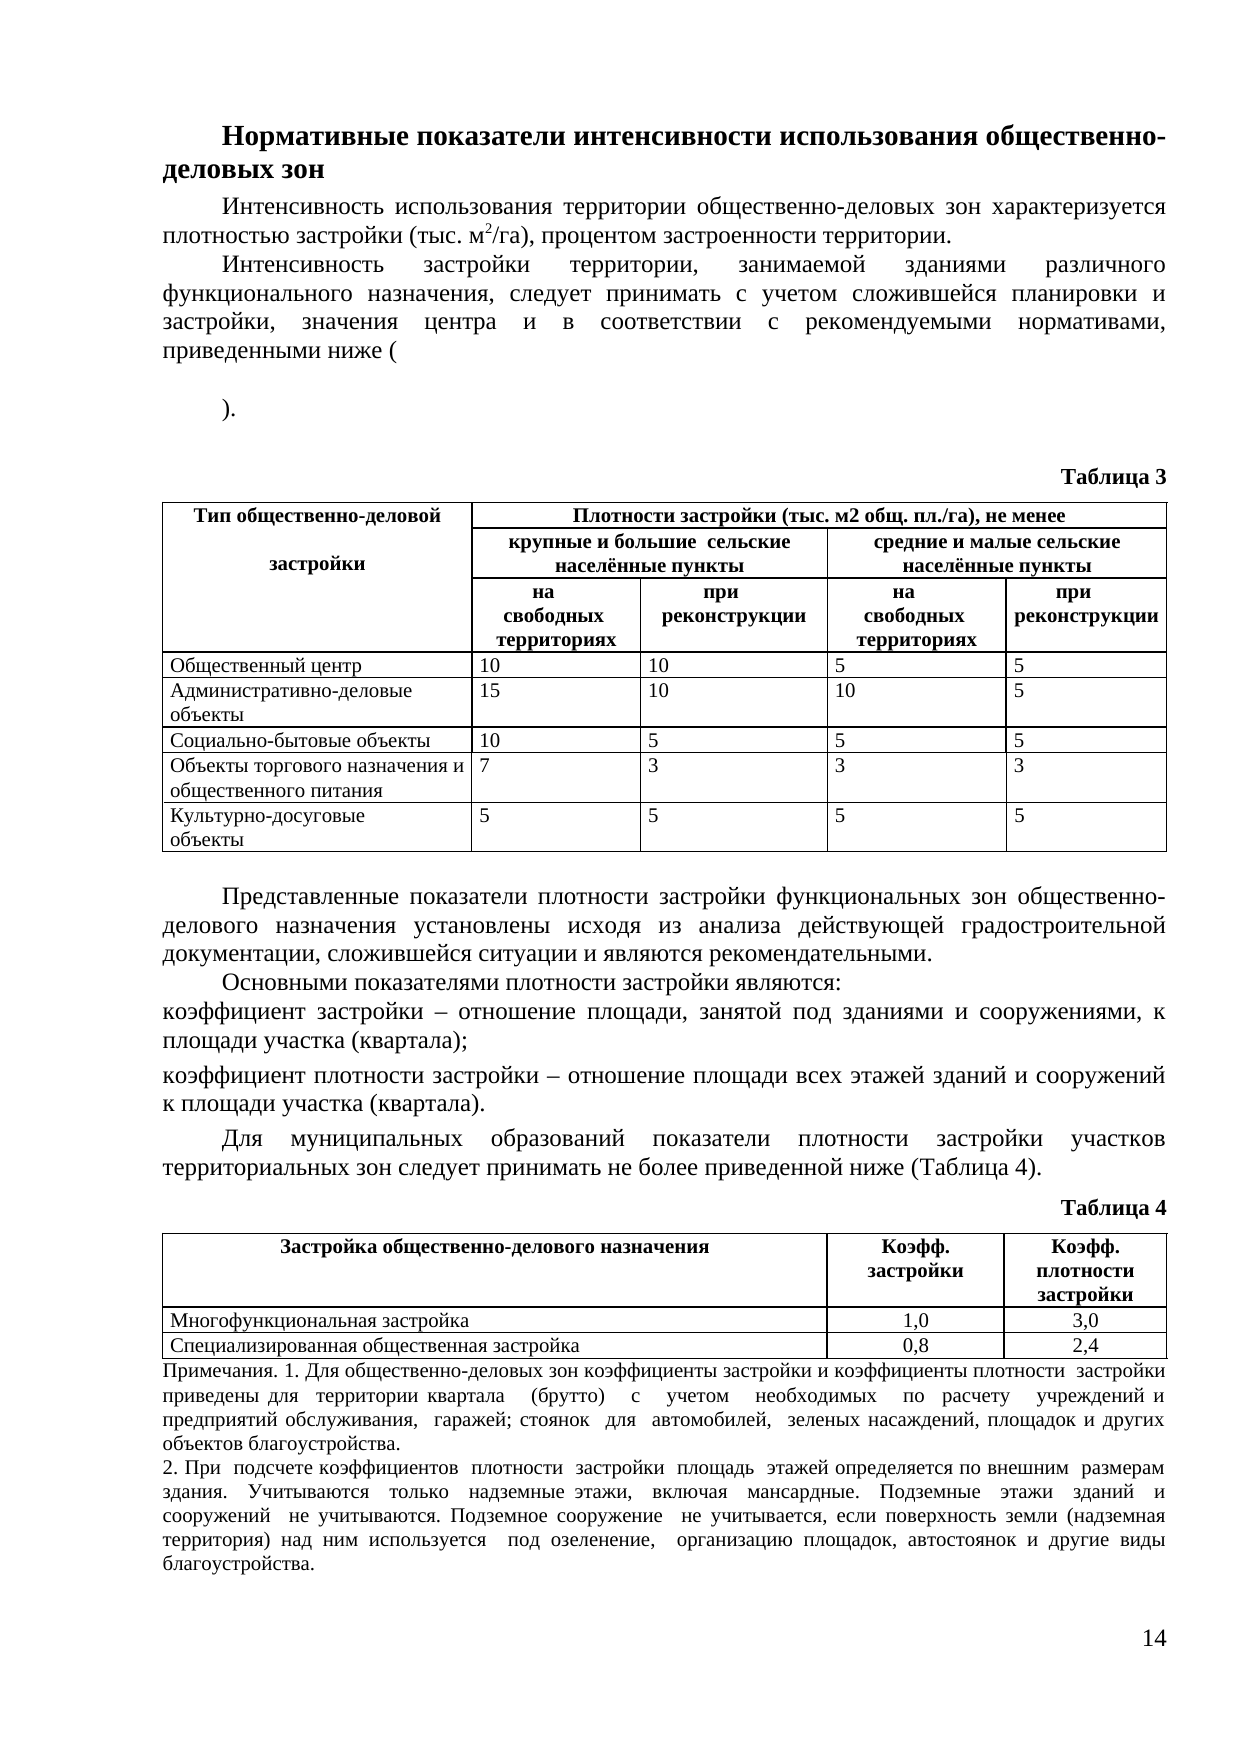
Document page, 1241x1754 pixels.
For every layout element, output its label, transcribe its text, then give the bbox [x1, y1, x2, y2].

text коэффициент застройки – отношение площади, занятой под зданиями и сооружениями, к площади участка (квартала); [162, 996, 1167, 1053]
table_header Застройка общественно-делового назначения [163, 1234, 826, 1306]
text Основными показателями плотности застройки являются: [162, 967, 1167, 996]
text Представленные показатели плотности застройки функциональных зон общественно-делового назначения установлены исходя из анализа действующей градостроительной документации, сложившейся ситуации и являются рекомендательными. [162, 881, 1167, 967]
text Таблица 4 [162, 1193, 1167, 1220]
table_cell 3 [641, 753, 827, 802]
table_cell 0,8 [828, 1333, 1003, 1357]
table_cell 5 [828, 803, 1006, 851]
table_cell при реконструкции [641, 579, 827, 651]
table_cell 10 [473, 653, 640, 677]
table_cell 15 [473, 678, 640, 726]
text ). [162, 393, 1167, 421]
table_cell 10 [828, 678, 1005, 726]
list Нормативные показатели интенсивности использования общественно-деловых зон [162, 118, 1167, 185]
table_header Плотности застройки (тыс. м2 общ. пл./га), не менее [473, 503, 1166, 527]
table_cell при реконструкции [1007, 579, 1166, 651]
table_cell Специализированная общественная застройка [163, 1333, 826, 1357]
table_header Коэфф. плотности застройки [1005, 1234, 1166, 1306]
text коэффициент плотности застройки – отношение площади всех этажей зданий и сооружений к площади участка (квартала). [162, 1060, 1167, 1117]
table_cell 10 [641, 678, 827, 726]
table_cell 5 [641, 728, 827, 752]
table_cell средние и малые сельские населённые пункты [828, 529, 1166, 577]
text Интенсивность использования территории общественно-деловых зон характеризуется плотностью застройки (тыс. м2/га), процентом застроенности территории. [162, 191, 1167, 249]
table_cell на свободных территориях [473, 579, 640, 651]
table_cell 5 [1007, 653, 1166, 677]
table_cell 1,0 [828, 1308, 1003, 1332]
table_cell 5 [1007, 728, 1166, 752]
table_header Тип общественно-деловой застройки [163, 503, 471, 651]
table_cell 2,4 [1005, 1333, 1166, 1357]
text Примечания. 1. Для общественно-деловых зон коэффициенты застройки и коэффициенты плотности застройки приведены для территории квартала (брутто) с учетом необходимых по расчету учреждений и предприятий обслуживания, гаражей; стоянок для автомобилей, зеленых насаждений, площадок и других объектов благоустройства. [162, 1359, 1167, 1455]
table_cell Общественный центр [163, 653, 471, 677]
table_cell 7 [472, 753, 640, 802]
table_cell 5 [1007, 803, 1166, 851]
table_cell Административно-деловые объекты [163, 678, 471, 726]
table_cell на свободных территориях [828, 579, 1005, 651]
table_cell 3 [828, 753, 1006, 802]
table_cell 3,0 [1005, 1308, 1166, 1332]
table_cell 5 [828, 653, 1005, 677]
text Для муниципальных образований показатели плотности застройки участков территориальных зон следует принимать не более приведенной ниже (Таблица 4). [162, 1123, 1167, 1181]
text Интенсивность застройки территории, занимаемой зданиями различного функционального назначения, следует принимать с учетом сложившейся планировки и застройки, значения центра и в соответствии с рекомендуемыми нормативами, приведенными ниже ( [162, 249, 1167, 364]
table_cell Социально-бытовые объекты [163, 728, 471, 752]
table_cell 10 [473, 728, 640, 752]
table_cell крупные и большие сельские населённые пункты [473, 529, 827, 577]
table_cell 5 [472, 803, 640, 851]
table_cell 3 [1007, 753, 1166, 802]
table_cell 10 [641, 653, 827, 677]
text 2. При подсчете коэффициентов плотности застройки площадь этажей определяется по внешним размерам здания. Учитываются только надземные этажи, включая мансардные. Подземные этажи зданий и сооружений не учитываются. Подземное сооружение не учитывается, если поверхность земли (надземная территория) над ним используется под озеленение, организацию площадок, автостоянок и другие виды благоустройства. [162, 1455, 1167, 1575]
table_cell 5 [641, 803, 827, 851]
table_cell Культурно-досуговые объекты [163, 803, 471, 851]
table_cell Многофункциональная застройка [163, 1308, 826, 1332]
table_cell 5 [1007, 678, 1166, 726]
table_cell 5 [828, 728, 1005, 752]
table_cell Объекты торгового назначения и общественного питания [163, 753, 471, 802]
text Таблица 3 [162, 463, 1167, 489]
table_header Коэфф. застройки [828, 1234, 1003, 1306]
